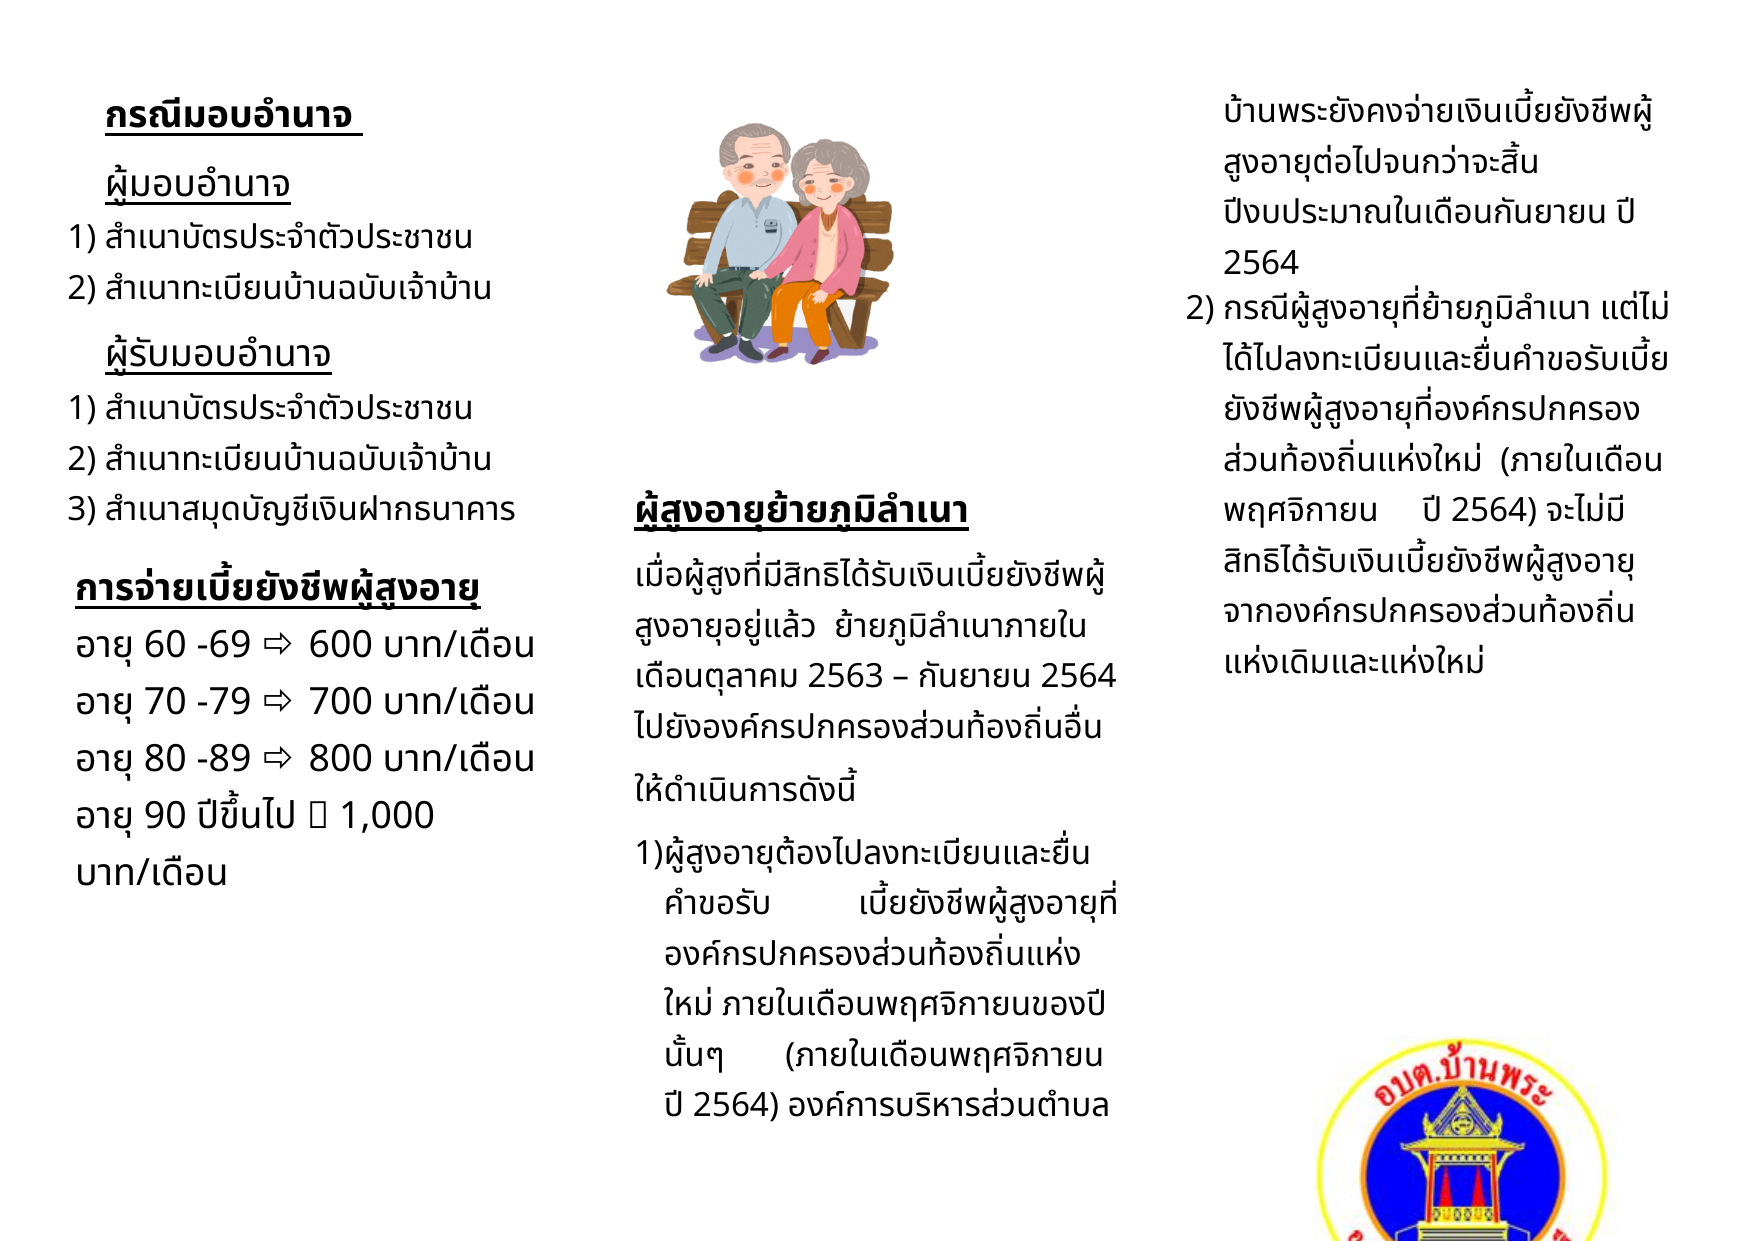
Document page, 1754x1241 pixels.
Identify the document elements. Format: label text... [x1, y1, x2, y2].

title ผู้รับมอบอำนาจ [104, 327, 560, 384]
title การจ่ายเบี้ยยังชีพผู้สูงอายุ [75, 561, 560, 617]
picture [634, 87, 928, 382]
title ผู้สูงอายุย้ายภูมิลำเนา [634, 482, 1119, 539]
title สำเนาสมุดบัญชีเงินฝากธนาคาร [67, 485, 560, 536]
picture [1314, 1036, 1618, 1241]
title อายุ 80 -89 800 บาท/เดือน [75, 731, 560, 788]
title กรณีผู้สูงอายุที่ย้ายภูมิลำเนา แต่ไม่ได้ไปลงทะเบียนและยื่นคำขอรับเบี้ยยังชีพผู้สูงอายุที่องค์กรปกครองส่วนท้องถิ่นแห่งใหม่ (ภายในเดือนพฤศจิกายน ปี 2564) จะไม่มีสิทธิได้รับเงินเบี้ยยังชีพผู้สูงอายุจากองค์กรปกครองส่วนท้องถิ่นแห่งเดิมและแห่งใหม่ [1185, 284, 1679, 688]
title สำเนาบัตรประจำตัวประชาชน [67, 213, 560, 264]
title กรณีมอบอำนาจ [104, 87, 560, 144]
title อายุ 90 ปีขึ้นไป 1,000 บาท/เดือน [75, 788, 560, 902]
title อายุ 70 -79 700 บาท/เดือน [75, 674, 560, 731]
title เมื่อผู้สูงที่มีสิทธิได้รับเงินเบี้ยยังชีพผู้สูงอายุอยู่แล้ว ย้ายภูมิลำเนาภายในเดือนตุลาคม 2563 – กันยายน 2564ไปยังองค์กรปกครองส่วนท้องถิ่นอื่น [634, 551, 1119, 753]
title สำเนาทะเบียนบ้านฉบับเจ้าบ้าน [67, 264, 560, 314]
title ผู้สูงอายุต้องไปลงทะเบียนและยื่นคำขอรับ เบี้ยยังชีพผู้สูงอายุที่องค์กรปกครองส่วนท้องถิ่นแห่งใหม่ ภายในเดือนพฤศจิกายนของปีนั้นๆ (ภายในเดือนพฤศจิกายนปี 2564) องค์การบริหารส่วนตำบลบ้านพระยังคงจ่ายเงินเบี้ยยังชีพผู้สูงอายุต่อไปจนกว่าจะสิ้นปีงบประมาณในเดือนกันยายน ปี 2564 [1193, 87, 1679, 284]
title สำเนาทะเบียนบ้านฉบับเจ้าบ้าน [67, 434, 560, 485]
title อายุ 60 -69 600 บาท/เดือน [75, 617, 560, 674]
title สำเนาบัตรประจำตัวประชาชน [67, 384, 560, 434]
title ผู้มอบอำนาจ [104, 157, 560, 213]
title ผู้สูงอายุต้องไปลงทะเบียนและยื่นคำขอรับ เบี้ยยังชีพผู้สูงอายุที่องค์กรปกครองส่วนท้องถิ่นแห่งใหม่ ภายในเดือนพฤศจิกายนของปีนั้นๆ (ภายในเดือนพฤศจิกายนปี 2564) องค์การบริหารส่วนตำบลบ้านพระยังคงจ่ายเงินเบี้ยยังชีพผู้สูงอายุต่อไปจนกว่าจะสิ้นปีงบประมาณในเดือนกันยายน ปี 2564 [634, 829, 1119, 1132]
title ให้ดำเนินการดังนี้ [634, 766, 1119, 816]
